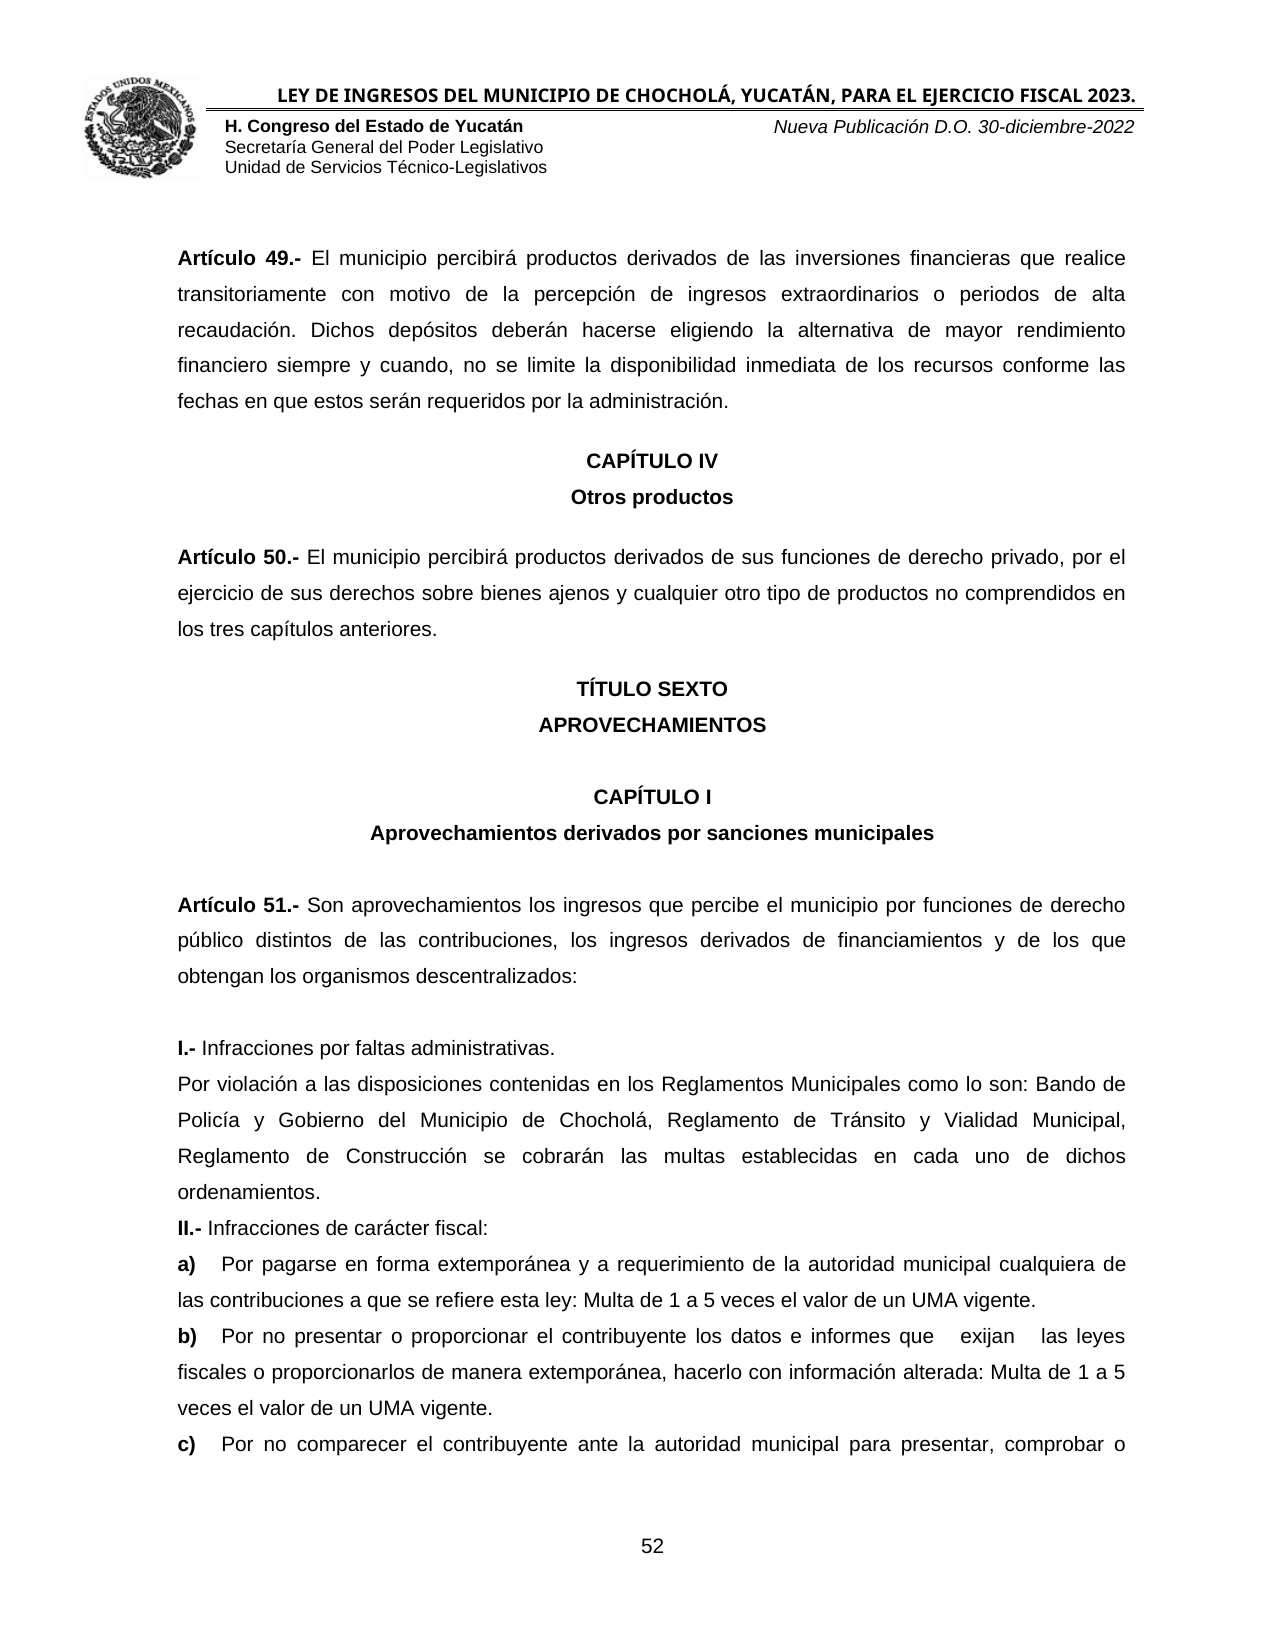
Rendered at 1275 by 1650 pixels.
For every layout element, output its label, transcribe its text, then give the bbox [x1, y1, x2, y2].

text CAPÍTULO I [177, 784, 1127, 808]
text Artículo 49.- El municipio percibirá productos derivados de las inversiones financieras que realice transitoriamente con motivo de la percepción de ingresos extraordinarios o periodos de alta recaudación. Dichos depósitos deberán hacerse eligiendo la alternativa de mayor rendimiento financiero siempre y cuando, no se limite la disponibilidad inmediata de los recursos conforme las fechas en que estos serán requeridos por la administración. [177, 246, 1127, 413]
text Aprovechamientos derivados por sanciones municipales [177, 821, 1127, 844]
list Por no presentar o proporcionar el contribuyente los datos e informes que exijan las leyes fiscales o proporcionarlos de manera extemporánea, hacerlo con información alterada: Multa de 1 a 5 veces el valor de un UMA vigente. [177, 1324, 1127, 1419]
text I.- Infracciones por faltas administrativas. [177, 1036, 1127, 1060]
text CAPÍTULO IV [177, 449, 1127, 473]
list Por pagarse en forma extemporánea y a requerimiento de la autoridad municipal cualquiera de las contribuciones a que se refiere esta ley: Multa de 1 a 5 veces el valor de un UMA vigente. [177, 1252, 1127, 1312]
text Artículo 51.- Son aprovechamientos los ingresos que percibe el municipio por funciones de derecho público distintos de las contribuciones, los ingresos derivados de financiamientos y de los que obtengan los organismos descentralizados: [177, 892, 1127, 988]
text Por violación a las disposiciones contenidas en los Reglamentos Municipales como lo son: Bando de Policía y Gobierno del Municipio de Chocholá, Reglamento de Tránsito y Vialidad Municipal, Reglamento de Construcción se cobrarán las multas establecidas en cada uno de dichos ordenamientos. [177, 1072, 1127, 1204]
text Artículo 50.- El municipio percibirá productos derivados de sus funciones de derecho privado, por el ejercicio de sus derechos sobre bienes ajenos y cualquier otro tipo de productos no comprendidos en los tres capítulos anteriores. [177, 545, 1127, 641]
text II.- Infracciones de carácter fiscal: [177, 1216, 1127, 1240]
text Otros productos [177, 485, 1127, 509]
text APROVECHAMIENTOS [177, 713, 1127, 737]
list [177, 1431, 1127, 1455]
text TÍTULO SEXTO [177, 677, 1127, 701]
